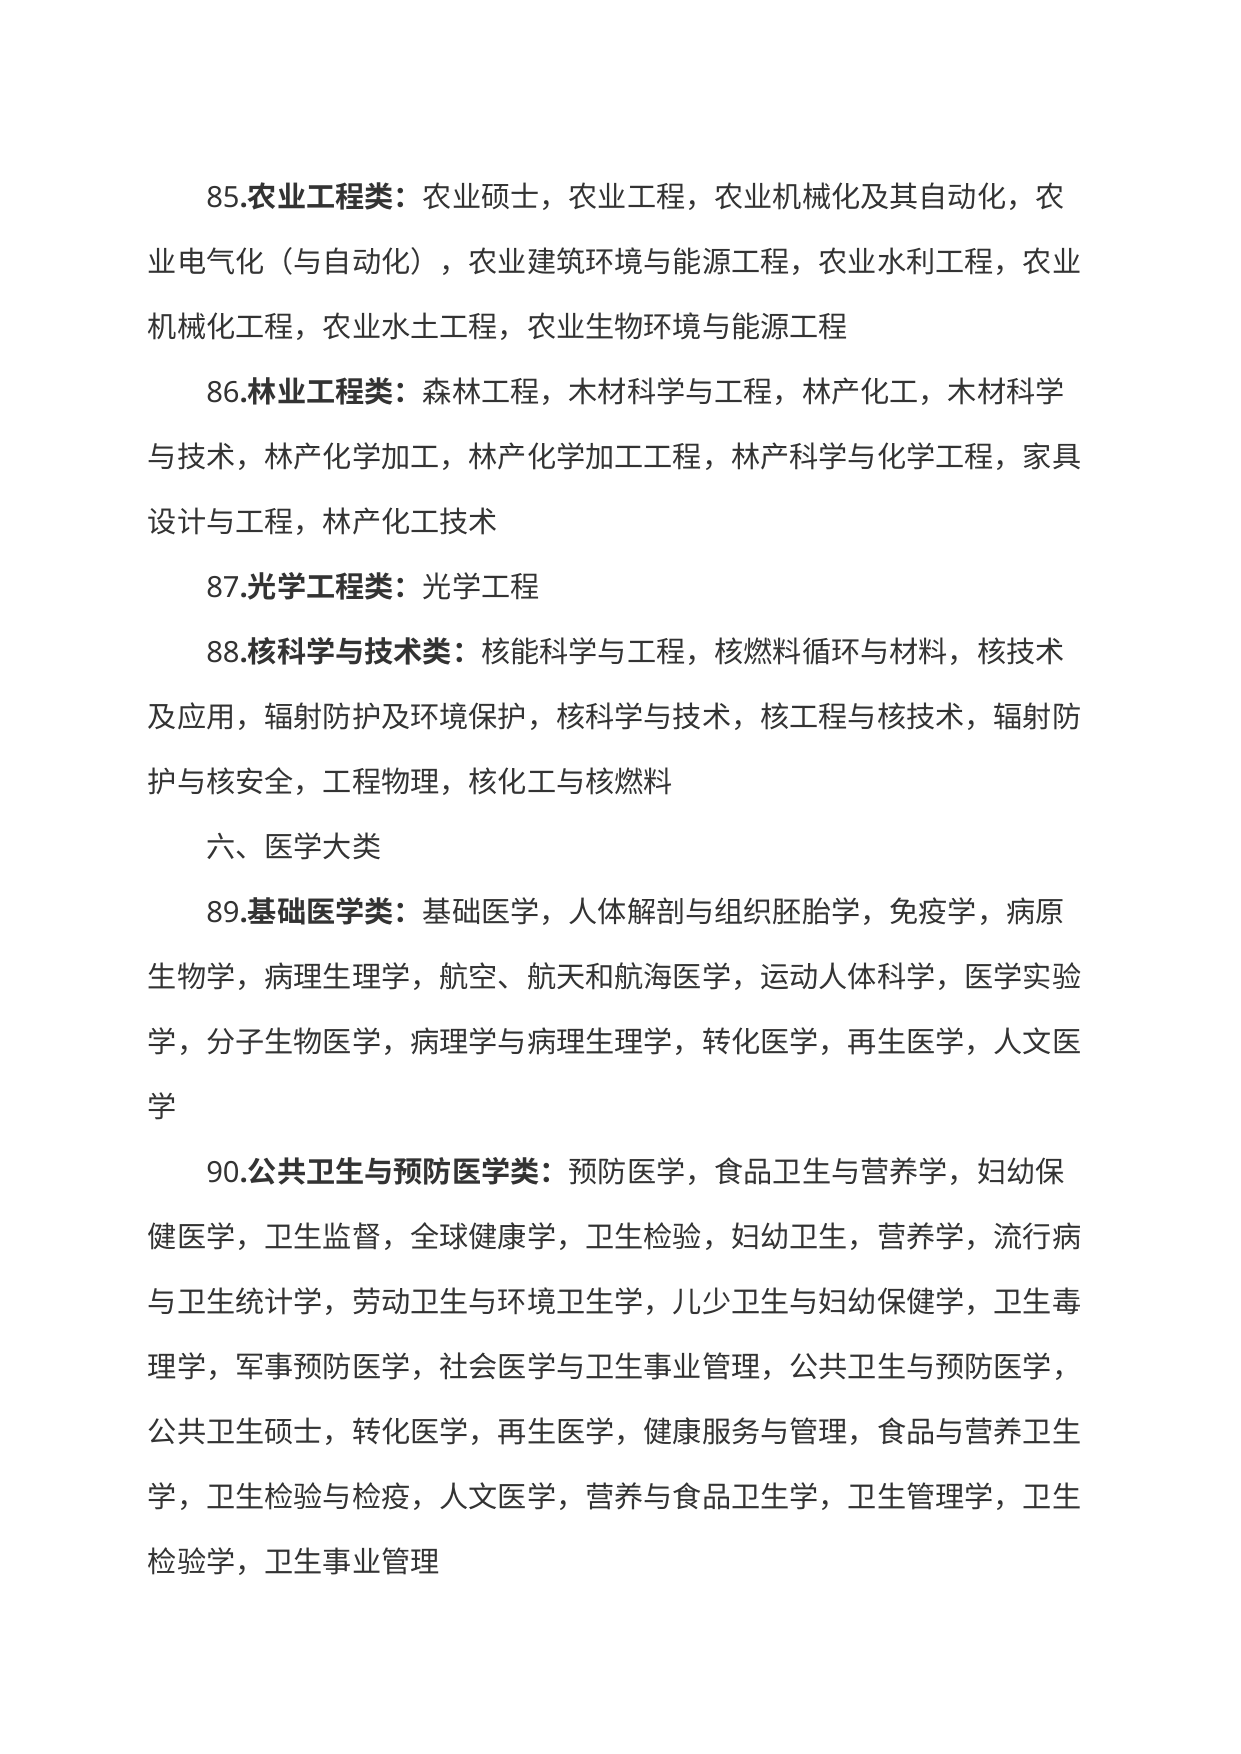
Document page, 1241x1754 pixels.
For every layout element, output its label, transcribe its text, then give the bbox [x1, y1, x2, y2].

text 89.基础医学类：基础医学，人体解剖与组织胚胎学，免疫学，病原生物学，病理生理学，航空、航天和航海医学，运动人体科学，医学实验学，分子生物医学，病理学与病理生理学，转化医学，再生医学，人文医学 [148, 877, 1093, 1137]
text 86.林业工程类：森林工程，木材科学与工程，林产化工，木材科学与技术，林产化学加工，林产化学加工工程，林产科学与化学工程，家具设计与工程，林产化工技术 [148, 357, 1093, 552]
text 85.农业工程类：农业硕士，农业工程，农业机械化及其自动化，农业电气化（与自动化），农业建筑环境与能源工程，农业水利工程，农业机械化工程，农业水土工程，农业生物环境与能源工程 [148, 162, 1093, 357]
text 90.公共卫生与预防医学类：预防医学，食品卫生与营养学，妇幼保健医学，卫生监督，全球健康学，卫生检验，妇幼卫生，营养学，流行病与卫生统计学，劳动卫生与环境卫生学，儿少卫生与妇幼保健学，卫生毒理学，军事预防医学，社会医学与卫生事业管理，公共卫生与预防医学，公共卫生硕士，转化医学，再生医学，健康服务与管理，食品与营养卫生学，卫生检验与检疫，人文医学，营养与食品卫生学，卫生管理学，卫生检验学，卫生事业管理 [148, 1137, 1093, 1592]
text 六、医学大类 [148, 812, 1093, 877]
text 87.光学工程类：光学工程 [148, 552, 1093, 617]
text 88.核科学与技术类：核能科学与工程，核燃料循环与材料，核技术及应用，辐射防护及环境保护，核科学与技术，核工程与核技术，辐射防护与核安全，工程物理，核化工与核燃料 [148, 617, 1093, 812]
